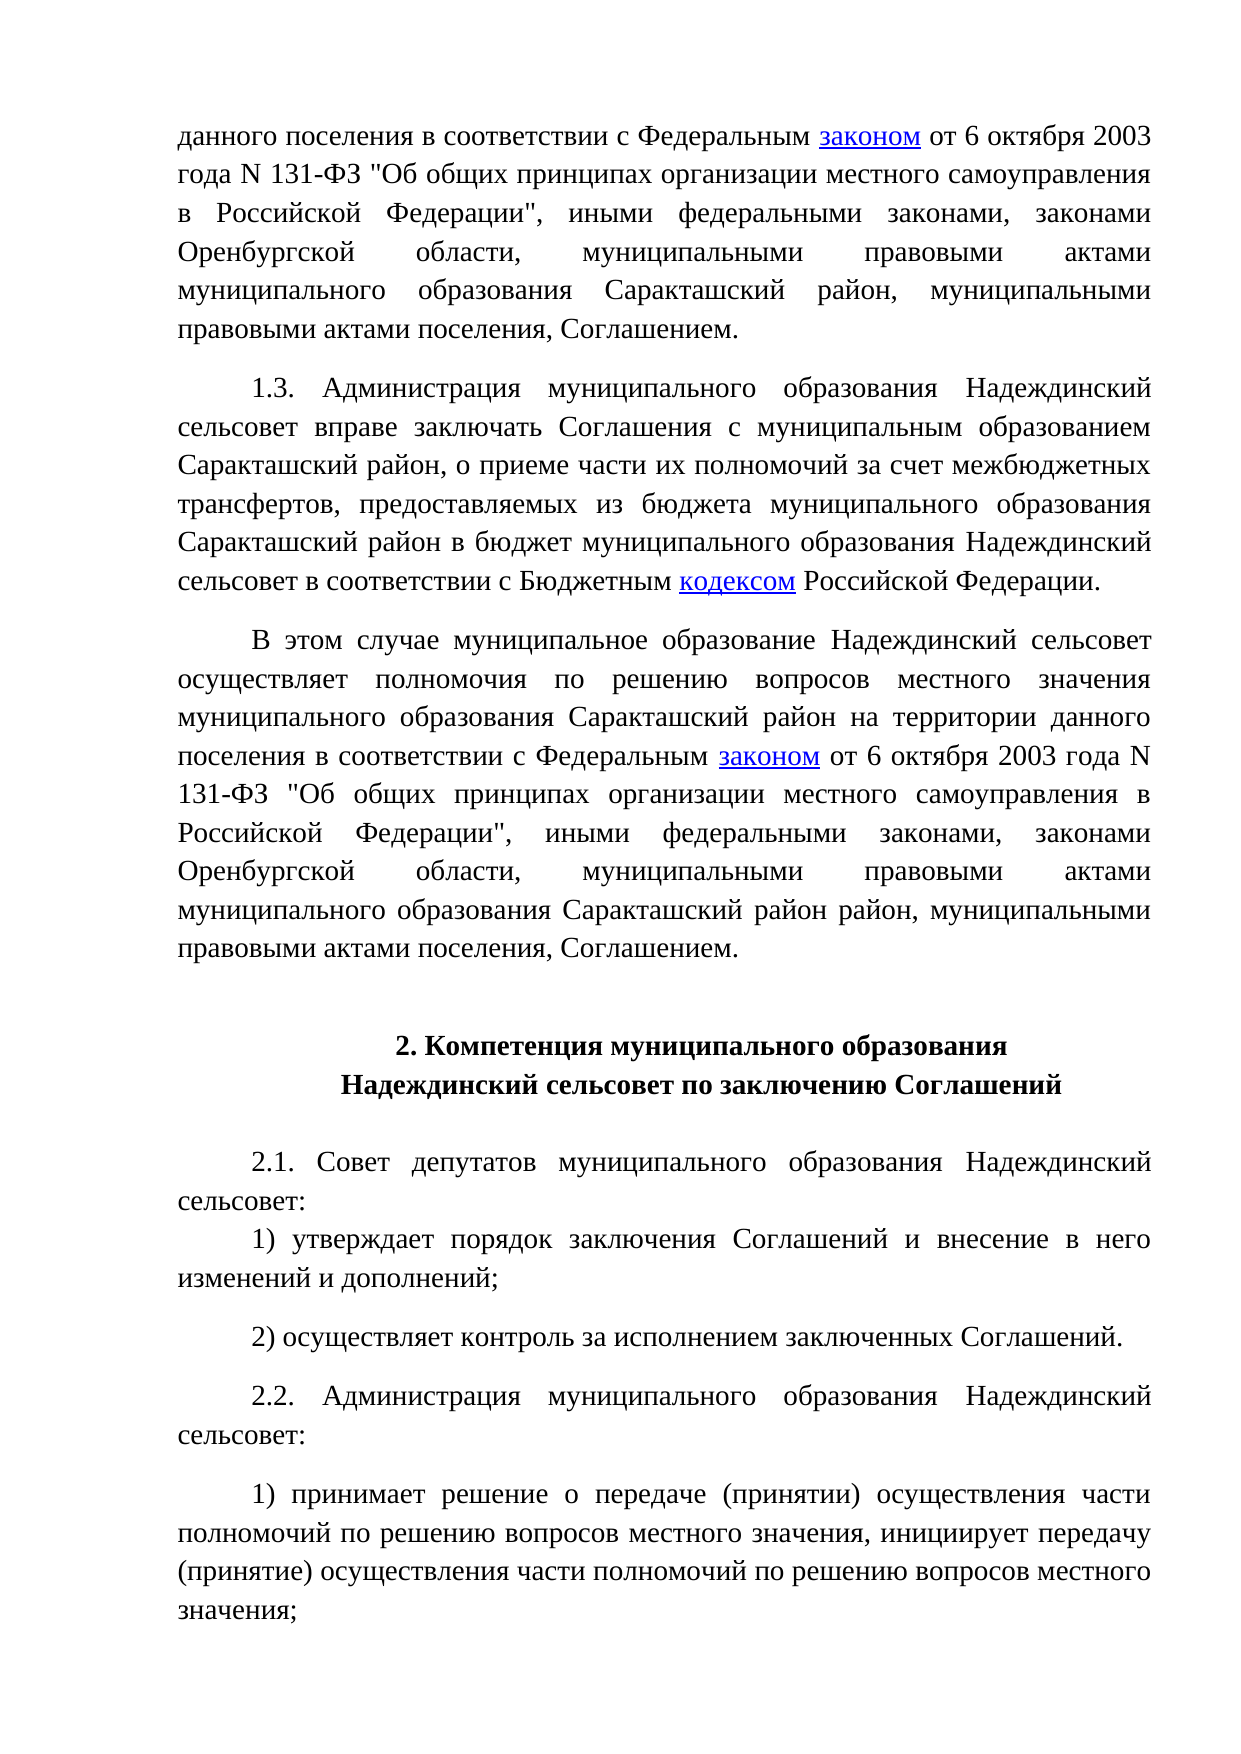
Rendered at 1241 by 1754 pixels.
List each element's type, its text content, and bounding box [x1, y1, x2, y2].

text Надеждинский сельсовет по заключению Соглашений [177, 1067, 1152, 1101]
text В этом случае муниципальное образование Надеждинский сельсовет осуществляет полномочия по решению вопросов местного значения муниципального образования Саракташский район на территории данного поселения в соответствии с Федеральным законом от 6 октября 2003 года N 131-ФЗ "Об общих принципах организации местного самоуправления в Российской Федерации", иными федеральными законами, законами Оренбургской области, муниципальными правовыми актами муниципального образования Саракташский район район, муниципальными правовыми актами поселения, Соглашением. [177, 622, 1152, 964]
text 1) утверждает порядок заключения Соглашений и внесение в него изменений и дополнений; [177, 1221, 1152, 1293]
text 1.3. Администрация муниципального образования Надеждинский сельсовет вправе заключать Соглашения с муниципальным образованием Саракташский район, о приеме части их полномочий за счет межбюджетных трансфертов, предоставляемых из бюджета муниципального образования Саракташский район в бюджет муниципального образования Надеждинский сельсовет в соответствии с Бюджетным кодексом Российской Федерации. [177, 370, 1152, 596]
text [177, 118, 1152, 344]
text 2) осуществляет контроль за исполнением заключенных Соглашений. [177, 1319, 1152, 1353]
text 2. Компетенция муниципального образования [177, 1028, 1152, 1062]
text 2.1. Совет депутатов муниципального образования Надеждинский сельсовет: [177, 1144, 1152, 1216]
text 2.2. Администрация муниципального образования Надеждинский сельсовет: [177, 1378, 1152, 1451]
text 1) принимает решение о передаче (принятии) осуществления части полномочий по решению вопросов местного значения, инициирует передачу (принятие) осуществления части полномочий по решению вопросов местного значения; [177, 1476, 1152, 1626]
